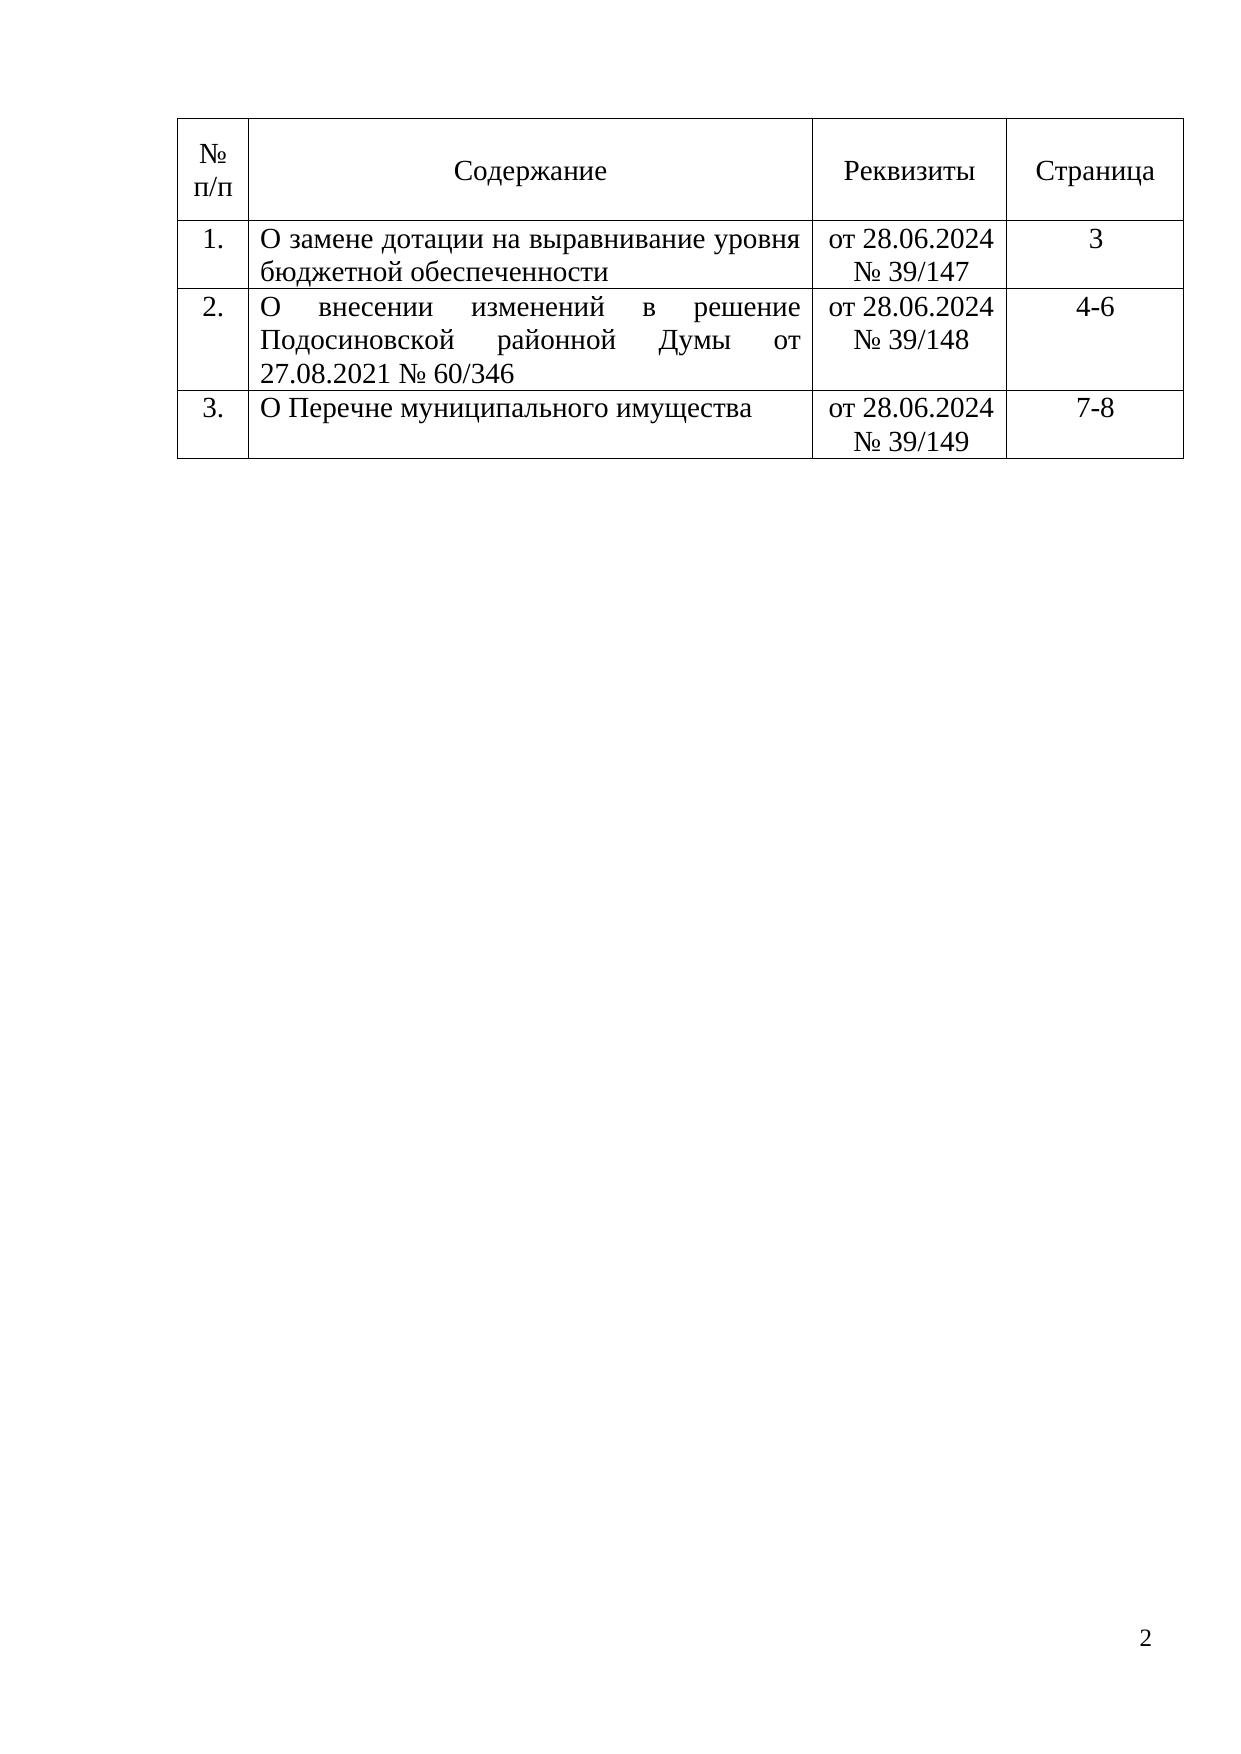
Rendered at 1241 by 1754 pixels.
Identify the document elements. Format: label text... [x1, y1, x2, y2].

table_cell 4-6 [1007, 289, 1183, 389]
table_cell от 28.06.2024 № 39/148 [813, 289, 1006, 389]
table_cell 7-8 [1007, 391, 1183, 458]
table_cell О внесении изменений в решение Подосиновской районной Думы от 27.08.2021 № 60/346 [249, 289, 812, 389]
table_cell О Перечне муниципального имущества [249, 391, 812, 458]
table_cell от 28.06.2024 № 39/149 [813, 391, 1006, 458]
table_cell О замене дотации на выравнивание уровня бюджетной обеспеченности [249, 221, 812, 288]
table_header № п/п [178, 119, 248, 220]
table_header Содержание [249, 119, 812, 220]
table_cell 1. [178, 221, 248, 288]
table_header Реквизиты [813, 119, 1006, 220]
table_cell 2. [178, 289, 248, 389]
table_cell от 28.06.2024 № 39/147 [813, 221, 1006, 288]
table_cell 3 [1007, 221, 1183, 288]
table_cell 3. [178, 391, 248, 458]
table_header Страница [1007, 119, 1183, 220]
